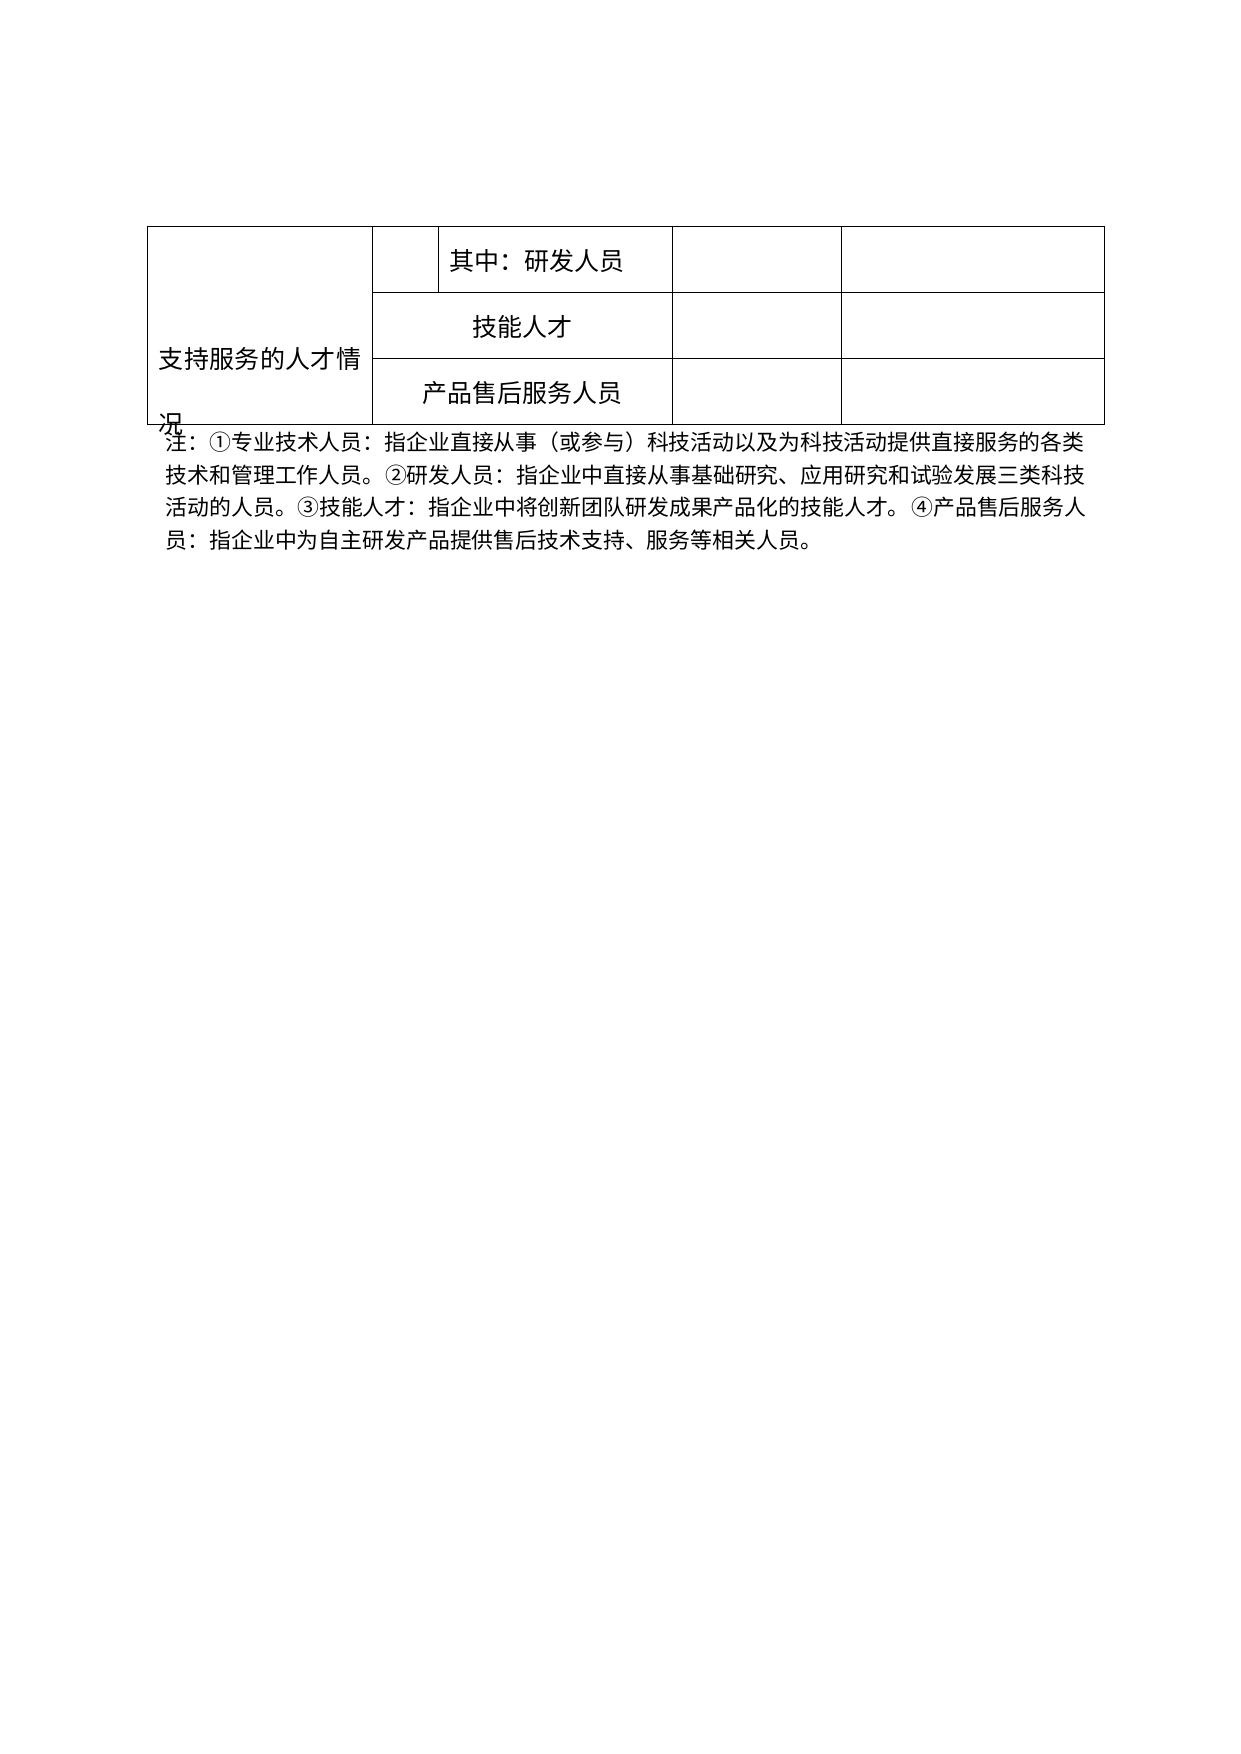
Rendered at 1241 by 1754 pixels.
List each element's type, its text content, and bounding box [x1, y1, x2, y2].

table_cell [373, 227, 438, 292]
table_cell [673, 293, 841, 358]
table_cell 产品售后服务人员 [373, 359, 672, 424]
table_cell 其中：研发人员 [439, 227, 672, 292]
table_cell 技能人才 [373, 293, 672, 358]
table_cell [842, 359, 1104, 424]
table_cell [842, 293, 1104, 358]
table_cell [673, 227, 841, 292]
text 注：①专业技术人员：指企业直接从事（或参与）科技活动以及为科技活动提供直接服务的各类技术和管理工作人员。②研发人员：指企业中直接从事基础研究、应用研究和试验发展三类科技活动的人员。③技能人才：指企业中将创新团队研发成果产品化的技能人才。④产品售后服务人员：指企业中为自主研发产品提供售后技术支持、服务等相关人员。四、企业对外项目合作交流情况 [165, 425, 1087, 555]
table_cell [673, 359, 841, 424]
table_cell [842, 227, 1104, 292]
